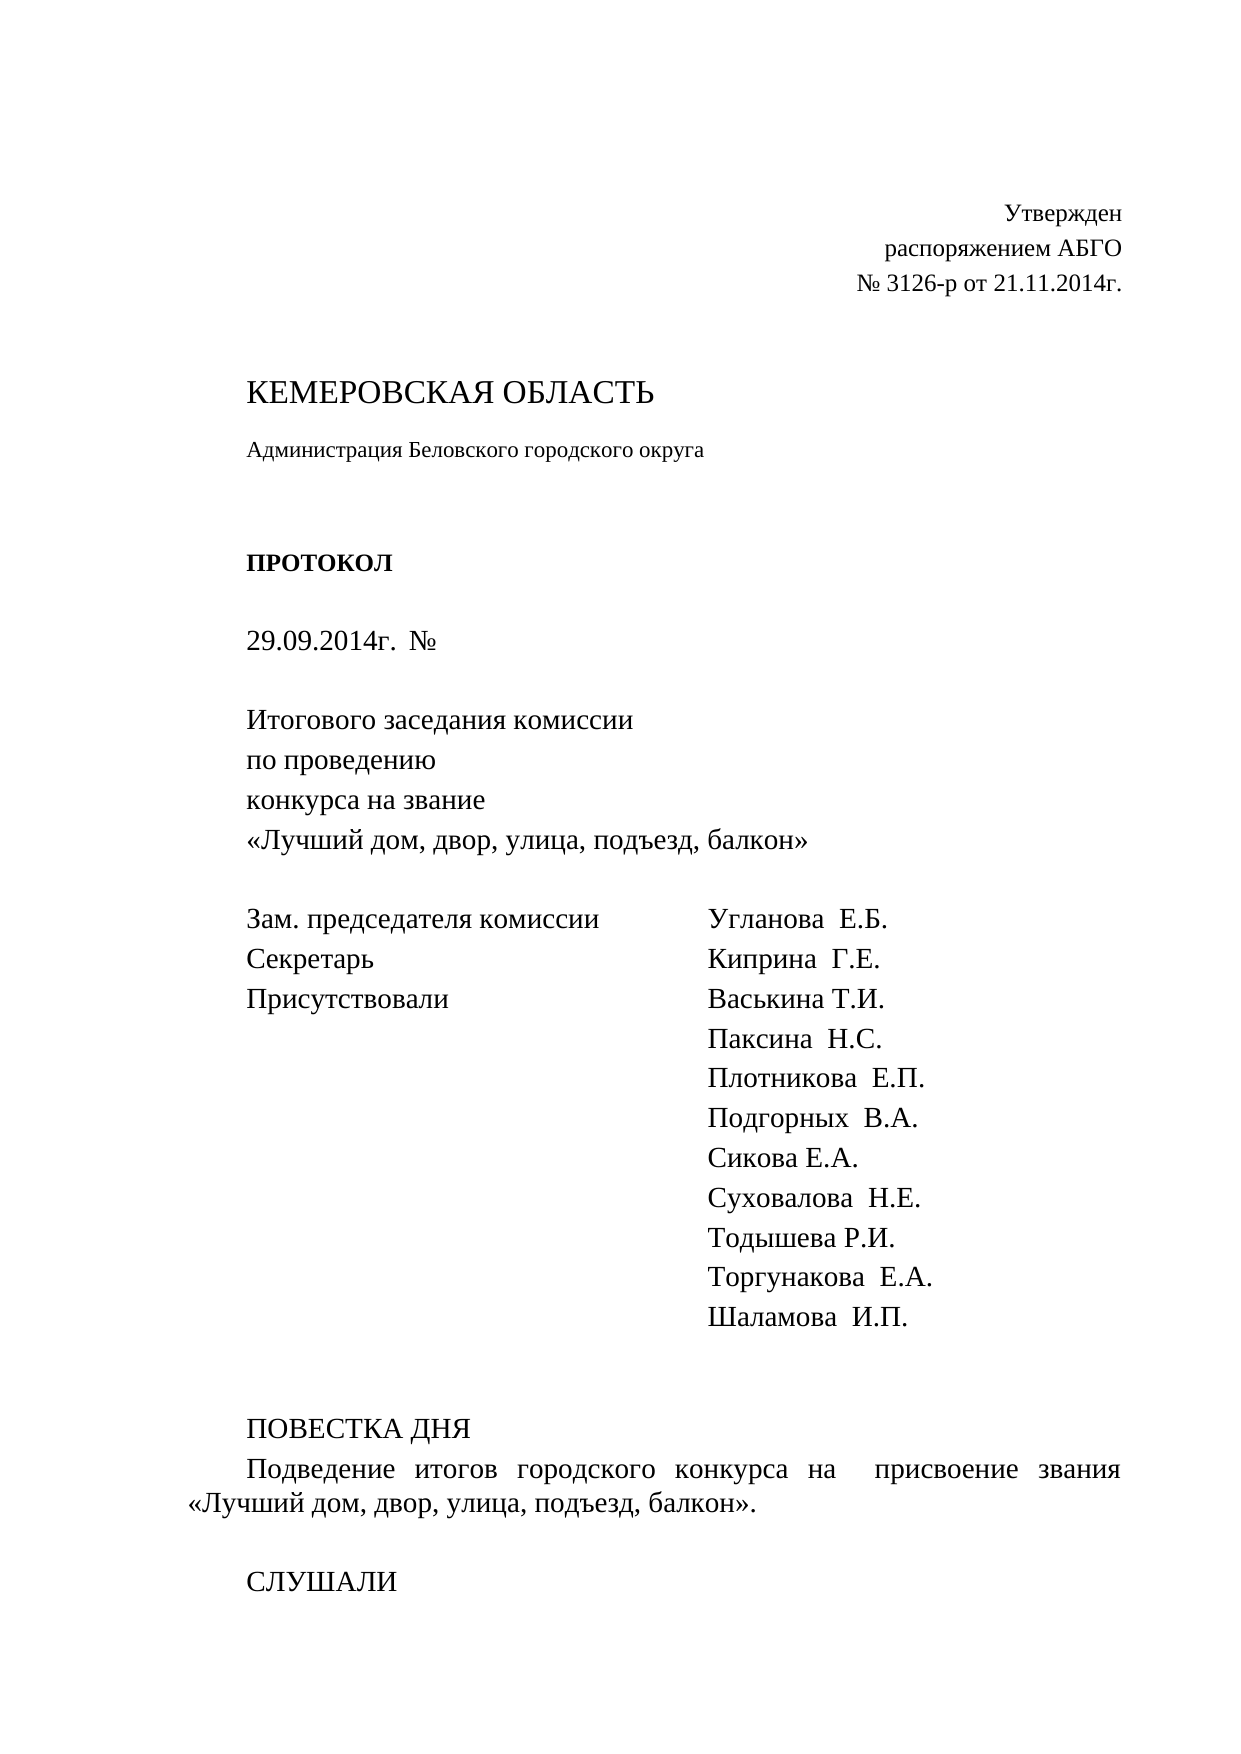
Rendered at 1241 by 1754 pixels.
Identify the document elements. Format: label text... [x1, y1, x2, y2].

text ПОВЕСТКА ДНЯ [187, 1411, 1122, 1445]
text № 3126-р от 21.11.2014г. [187, 268, 1122, 296]
text Итогового заседания комиссии [187, 702, 1122, 736]
text по проведению [187, 742, 1122, 776]
text Утвержден [187, 198, 1122, 226]
text СЛУШАЛИ [187, 1564, 1122, 1598]
subtitle ПРОТОКОЛ [187, 548, 1122, 577]
text 29.09.2014г. № [187, 623, 1122, 656]
table_header Угланова Е.Б. Киприна Г.Е. Васькина Т.И. Паксина Н.С. Плотникова Е.П. Подгорных В.А. Сикова Е.А. Суховалова Н.Е. Тодышева Р.И. Торгунакова Е.А. Шаламова И.П. [637, 901, 1173, 1379]
text «Лучший дом, двор, улица, подъезд, балкон» [187, 822, 1122, 855]
text конкурса на звание [187, 782, 1122, 816]
text распоряжением АБГО [187, 233, 1122, 261]
text Подведение итогов городского конкурса на присвоение звания «Лучший дом, двор, улица, подъезд, балкон». [187, 1451, 1122, 1518]
subtitle Администрация Беловского городского округа [187, 436, 1122, 462]
table_header Зам. председателя комиссии Секретарь Присутствовали [176, 901, 637, 1379]
text КЕМЕРОВСКАЯ ОБЛАСТЬ [187, 373, 1122, 411]
